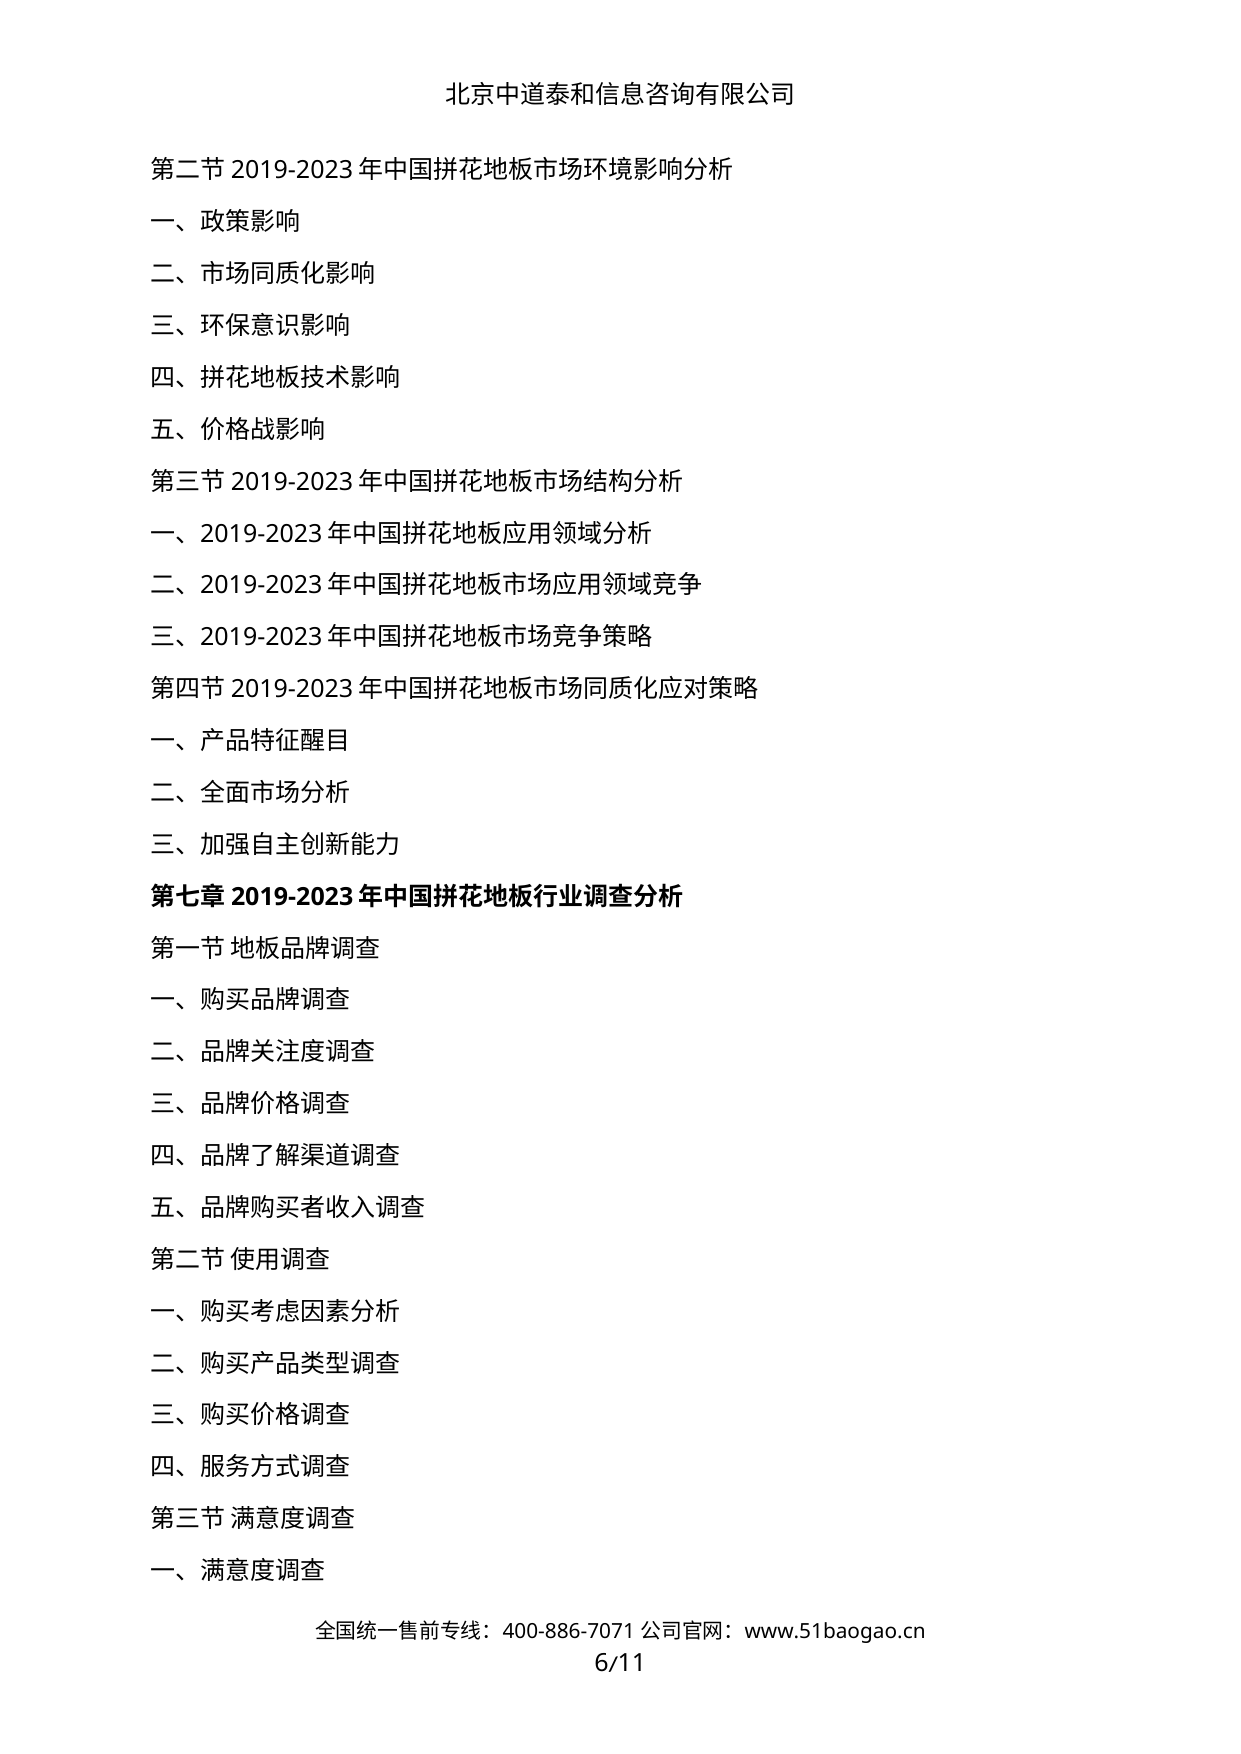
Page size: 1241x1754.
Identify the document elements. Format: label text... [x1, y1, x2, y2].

text 二、全面市场分析 [150, 772, 1090, 809]
text 第三节 满意度调查 [150, 1499, 1090, 1535]
text 一、满意度调查 [150, 1551, 1090, 1587]
text 三、加强自主创新能力 [150, 824, 1090, 861]
text 二、购买产品类型调查 [150, 1343, 1090, 1379]
text 第七章 2019-2023年中国拼花地板行业调查分析 [150, 876, 1090, 912]
text 第四节 2019-2023年中国拼花地板市场同质化应对策略 [150, 669, 1090, 705]
text 四、品牌了解渠道调查 [150, 1136, 1090, 1172]
text 一、购买考虑因素分析 [150, 1291, 1090, 1327]
text 一、购买品牌调查 [150, 980, 1090, 1016]
text 四、服务方式调查 [150, 1447, 1090, 1483]
text 三、品牌价格调查 [150, 1084, 1090, 1120]
text 二、品牌关注度调查 [150, 1032, 1090, 1068]
text 第二节 2019-2023年中国拼花地板市场环境影响分析 [150, 150, 1090, 186]
text 一、产品特征醒目 [150, 721, 1090, 757]
text 第二节 使用调查 [150, 1239, 1090, 1276]
text 三、环保意识影响 [150, 306, 1090, 342]
text 五、价格战影响 [150, 409, 1090, 446]
text 一、政策影响 [150, 202, 1090, 238]
text 一、2019-2023年中国拼花地板应用领域分析 [150, 513, 1090, 549]
text 三、购买价格调查 [150, 1395, 1090, 1431]
text 四、拼花地板技术影响 [150, 357, 1090, 394]
text 五、品牌购买者收入调查 [150, 1187, 1090, 1224]
text 第一节 地板品牌调查 [150, 928, 1090, 964]
text 二、市场同质化影响 [150, 254, 1090, 290]
text 第三节 2019-2023年中国拼花地板市场结构分析 [150, 461, 1090, 497]
text 三、2019-2023年中国拼花地板市场竞争策略 [150, 617, 1090, 653]
text 二、2019-2023年中国拼花地板市场应用领域竞争 [150, 565, 1090, 601]
